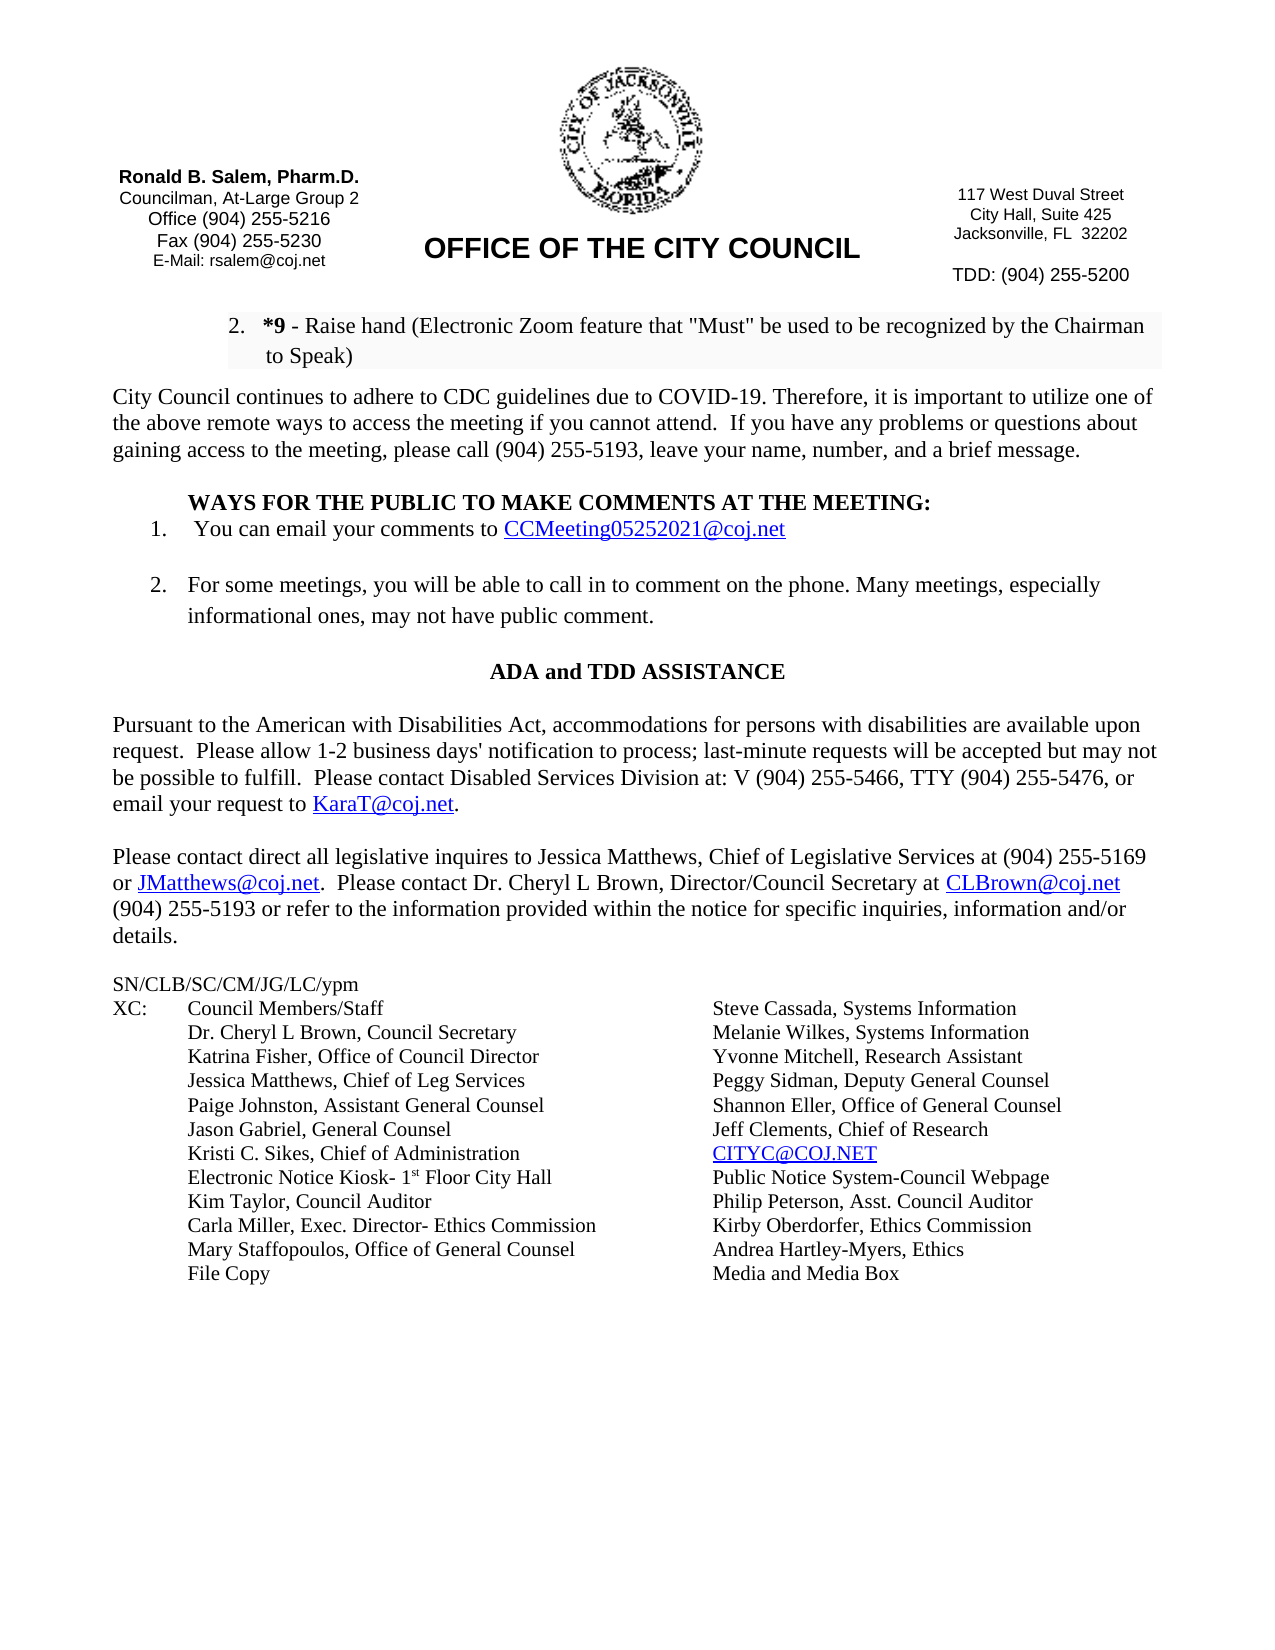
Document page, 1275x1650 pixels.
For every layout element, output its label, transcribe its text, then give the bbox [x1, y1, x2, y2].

text Electronic Notice Kiosk- 1st Floor City Hall Public Notice System-Council Webpage [112, 1165, 1162, 1189]
text Mary Staffopoulos, Office of General Counsel Andrea Hartley-Myers, Ethics [112, 1237, 1162, 1261]
text Jason Gabriel, General Counsel Jeff Clements, Chief of Research [112, 1117, 1162, 1141]
list You can email your comments to CCMeeting05252021@coj.net [150, 515, 1162, 541]
text Dr. Cheryl L Brown, Council Secretary Melanie Wilkes, Systems Information [112, 1020, 1162, 1044]
text Carla Miller, Exec. Director- Ethics Commission Kirby Oberdorfer, Ethics Commission [112, 1213, 1162, 1237]
text WAYS FOR THE PUBLIC TO MAKE COMMENTS AT THE MEETING: [187, 488, 1162, 515]
text XC: Council Members/Staff Steve Cassada, Systems Information [112, 996, 1162, 1020]
list *9 - Raise hand (Electronic Zoom feature that "Must" be used to be recognized by the Chairman to Speak) [228, 312, 1162, 369]
text SN/CLB/SC/CM/JG/LC/ypm [112, 972, 1162, 996]
text Kim Taylor, Council Auditor Philip Peterson, Asst. Council Auditor [112, 1189, 1162, 1213]
text Paige Johnston, Assistant General Counsel Shannon Eller, Office of General Counsel [112, 1092, 1162, 1117]
text City Council continues to adhere to CDC guidelines due to COVID-19. Therefore, it is important to utilize one of the above remote ways to access the meeting if you cannot attend. If you have any problems or questions about gaining access to the meeting, please call (904) 255-5193, leave your name, number, and a brief message. [112, 383, 1162, 462]
text Please contact direct all legislative inquires to Jessica Matthews, Chief of Legislative Services at (904) 255-5169 or JMatthews@coj.net. Please contact Dr. Cheryl L Brown, Director/Council Secretary at CLBrown@coj.net (904) 255-5193 or refer to the information provided within the notice for specific inquiries, information and/or details. [112, 843, 1162, 948]
text ADA and TDD ASSISTANCE [112, 658, 1162, 684]
text File Copy Media and Media Box [112, 1261, 1162, 1285]
text Kristi C. Sikes, Chief of Administration CITYC@COJ.NET [112, 1141, 1162, 1165]
list For some meetings, you will be able to call in to comment on the phone. Many meetings, especially informational ones, may not have public comment. [150, 571, 1162, 628]
text Jessica Matthews, Chief of Leg Services Peggy Sidman, Deputy General Counsel [112, 1068, 1162, 1092]
text Pursuant to the American with Disabilities Act, accommodations for persons with disabilities are available upon request. Please allow 1-2 business days' notification to process; last-minute requests will be accepted but may not be possible to fulfill. Please contact Disabled Services Division at: V (904) 255-5466, TTY (904) 255-5476, or email your request to KaraT@coj.net. [112, 711, 1162, 816]
text Katrina Fisher, Office of Council Director Yvonne Mitchell, Research Assistant [187, 1044, 1162, 1068]
